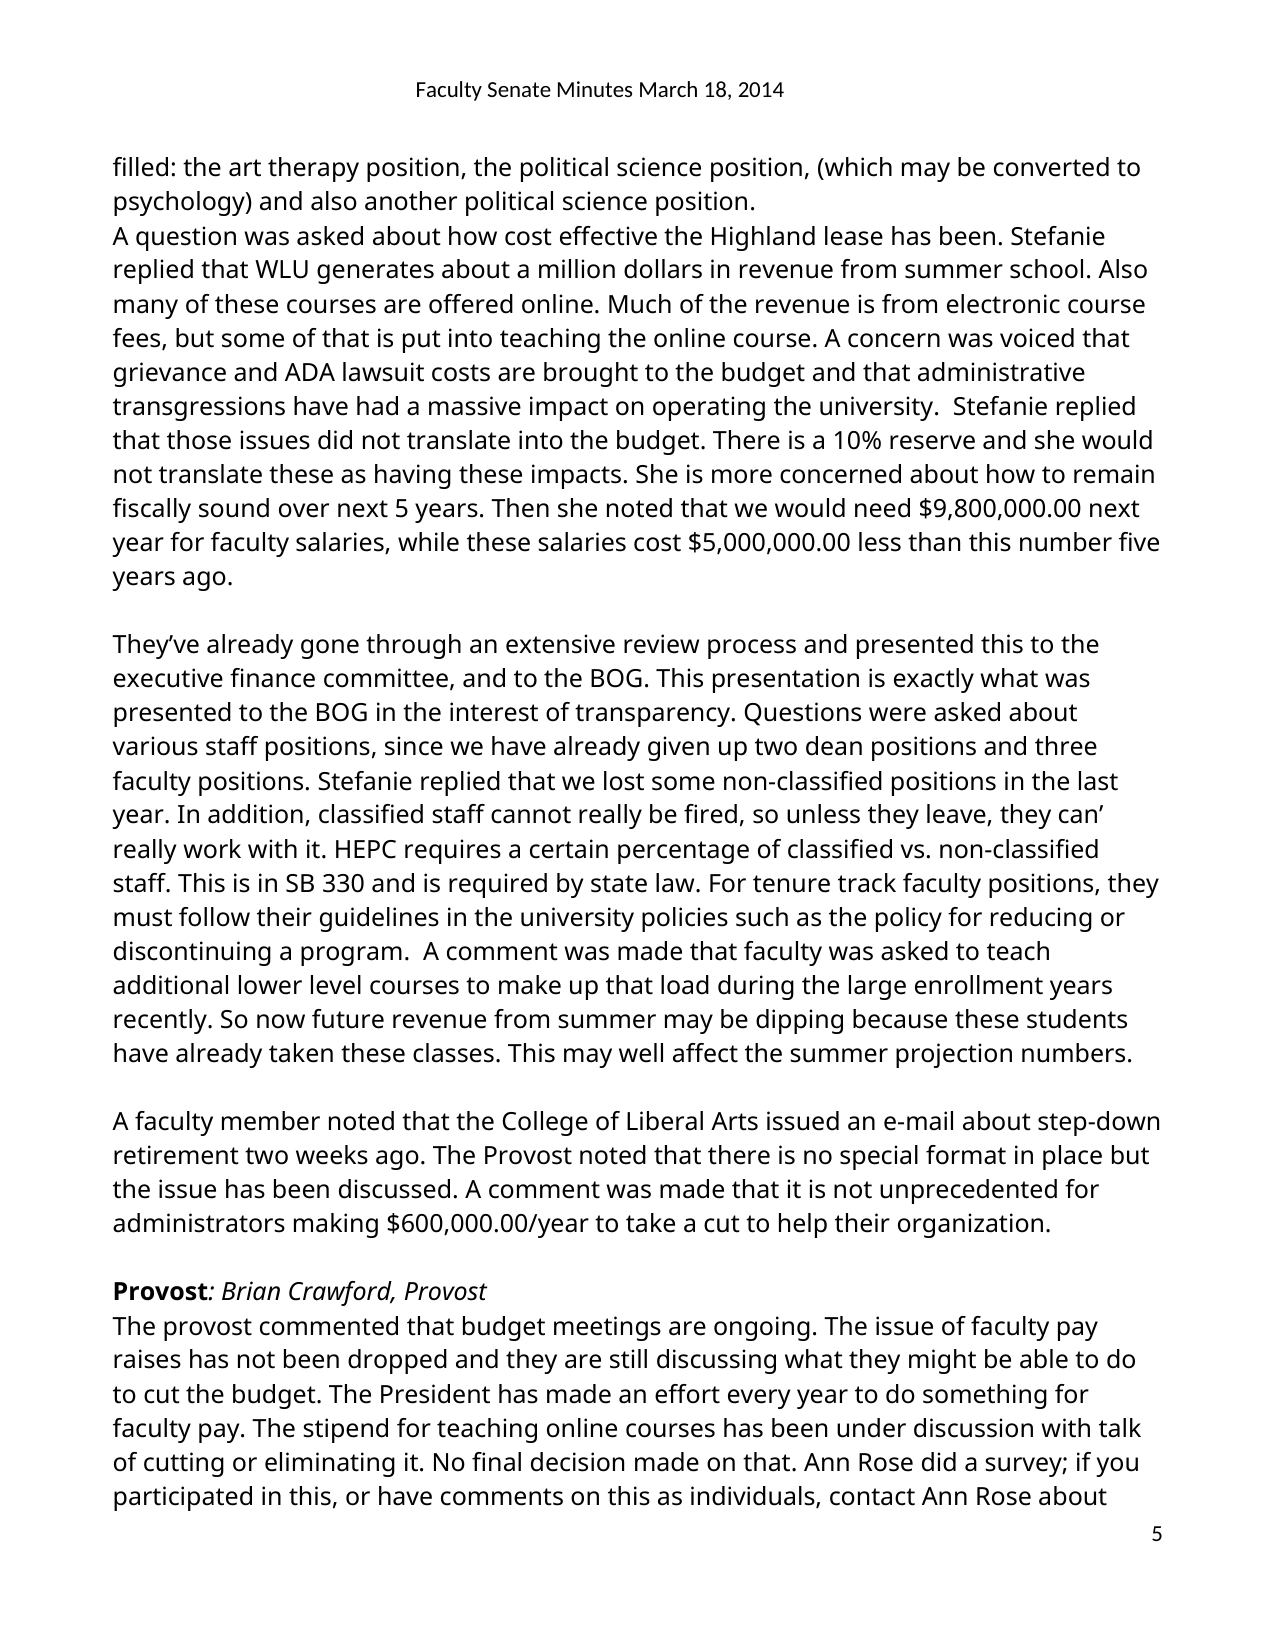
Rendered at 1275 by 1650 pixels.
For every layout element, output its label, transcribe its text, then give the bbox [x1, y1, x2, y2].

text Provost: Brian Crawford, Provost [112, 1274, 1162, 1308]
text A faculty member noted that the College of Liberal Arts issued an e-mail about step-down retirement two weeks ago. The Provost noted that there is no special format in place but the issue has been discussed. A comment was made that it is not unprecedented for administrators making $600,000.00/year to take a cut to help their organization. [112, 1104, 1162, 1240]
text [112, 1308, 1162, 1512]
text They’ve already gone through an extensive review process and presented this to the executive finance committee, and to the BOG. This presentation is exactly what was presented to the BOG in the interest of transparency. Questions were asked about various staff positions, since we have already given up two dean positions and three faculty positions. Stefanie replied that we lost some non-classified positions in the last year. In addition, classified staff cannot really be fired, so unless they leave, they can’ really work with it. HEPC requires a certain percentage of classified vs. non-classified staff. This is in SB 330 and is required by state law. For tenure track faculty positions, they must follow their guidelines in the university policies such as the policy for reducing or discontinuing a program. A comment was made that faculty was asked to teach additional lower level courses to make up that load during the large enrollment years recently. So now future revenue from summer may be dipping because these students have already taken these classes. This may well affect the summer projection numbers. [112, 627, 1162, 1070]
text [112, 150, 1162, 218]
text A question was asked about how cost effective the Highland lease has been. Stefanie replied that WLU generates about a million dollars in revenue from summer school. Also many of these courses are offered online. Much of the revenue is from electronic course fees, but some of that is put into teaching the online course. A concern was voiced that grievance and ADA lawsuit costs are brought to the budget and that administrative transgressions have had a massive impact on operating the university. Stefanie replied that those issues did not translate into the budget. There is a 10% reserve and she would not translate these as having these impacts. She is more concerned about how to remain fiscally sound over next 5 years. Then she noted that we would need $9,800,000.00 next year for faculty salaries, while these salaries cost $5,000,000.00 less than this number five years ago. [112, 218, 1162, 593]
